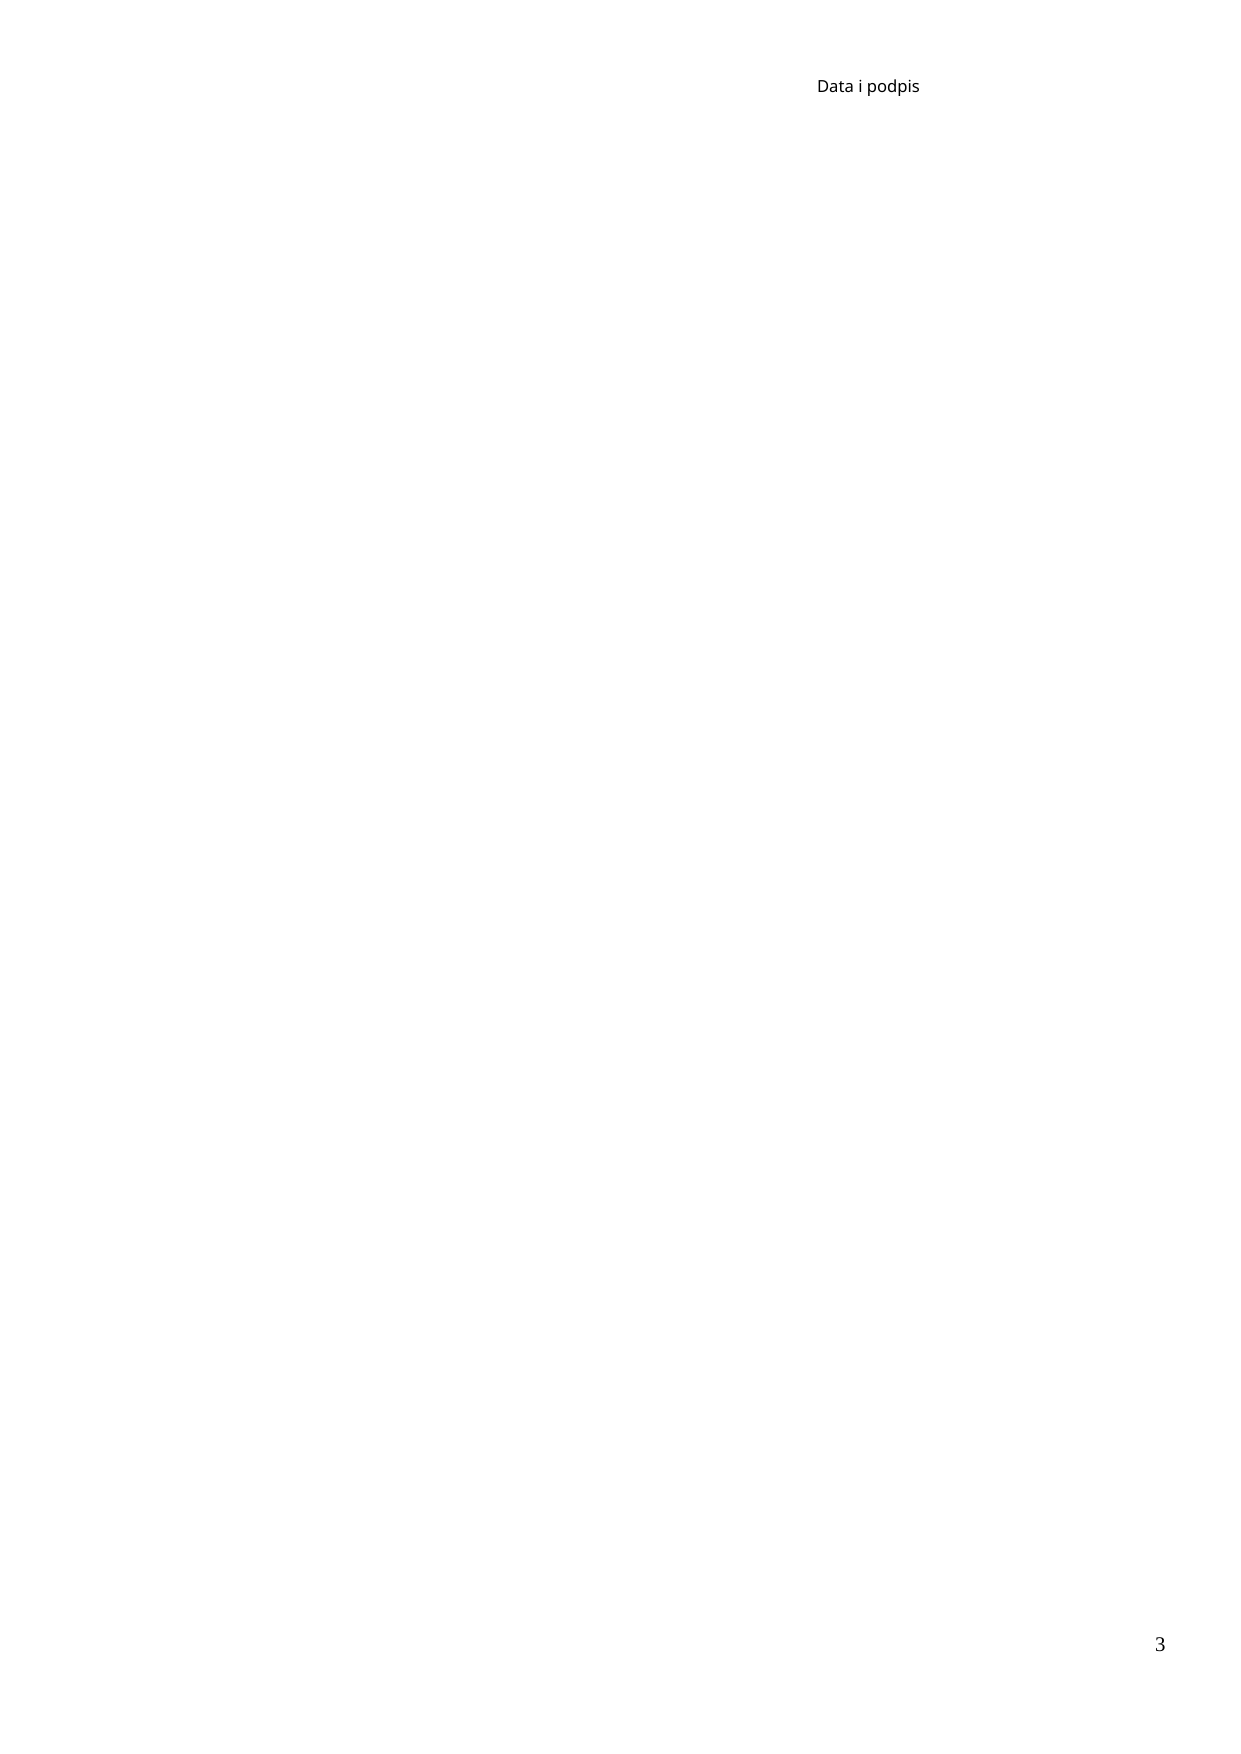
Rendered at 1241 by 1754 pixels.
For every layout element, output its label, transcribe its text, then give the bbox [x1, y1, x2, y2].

text Data i podpis [739, 75, 1165, 98]
